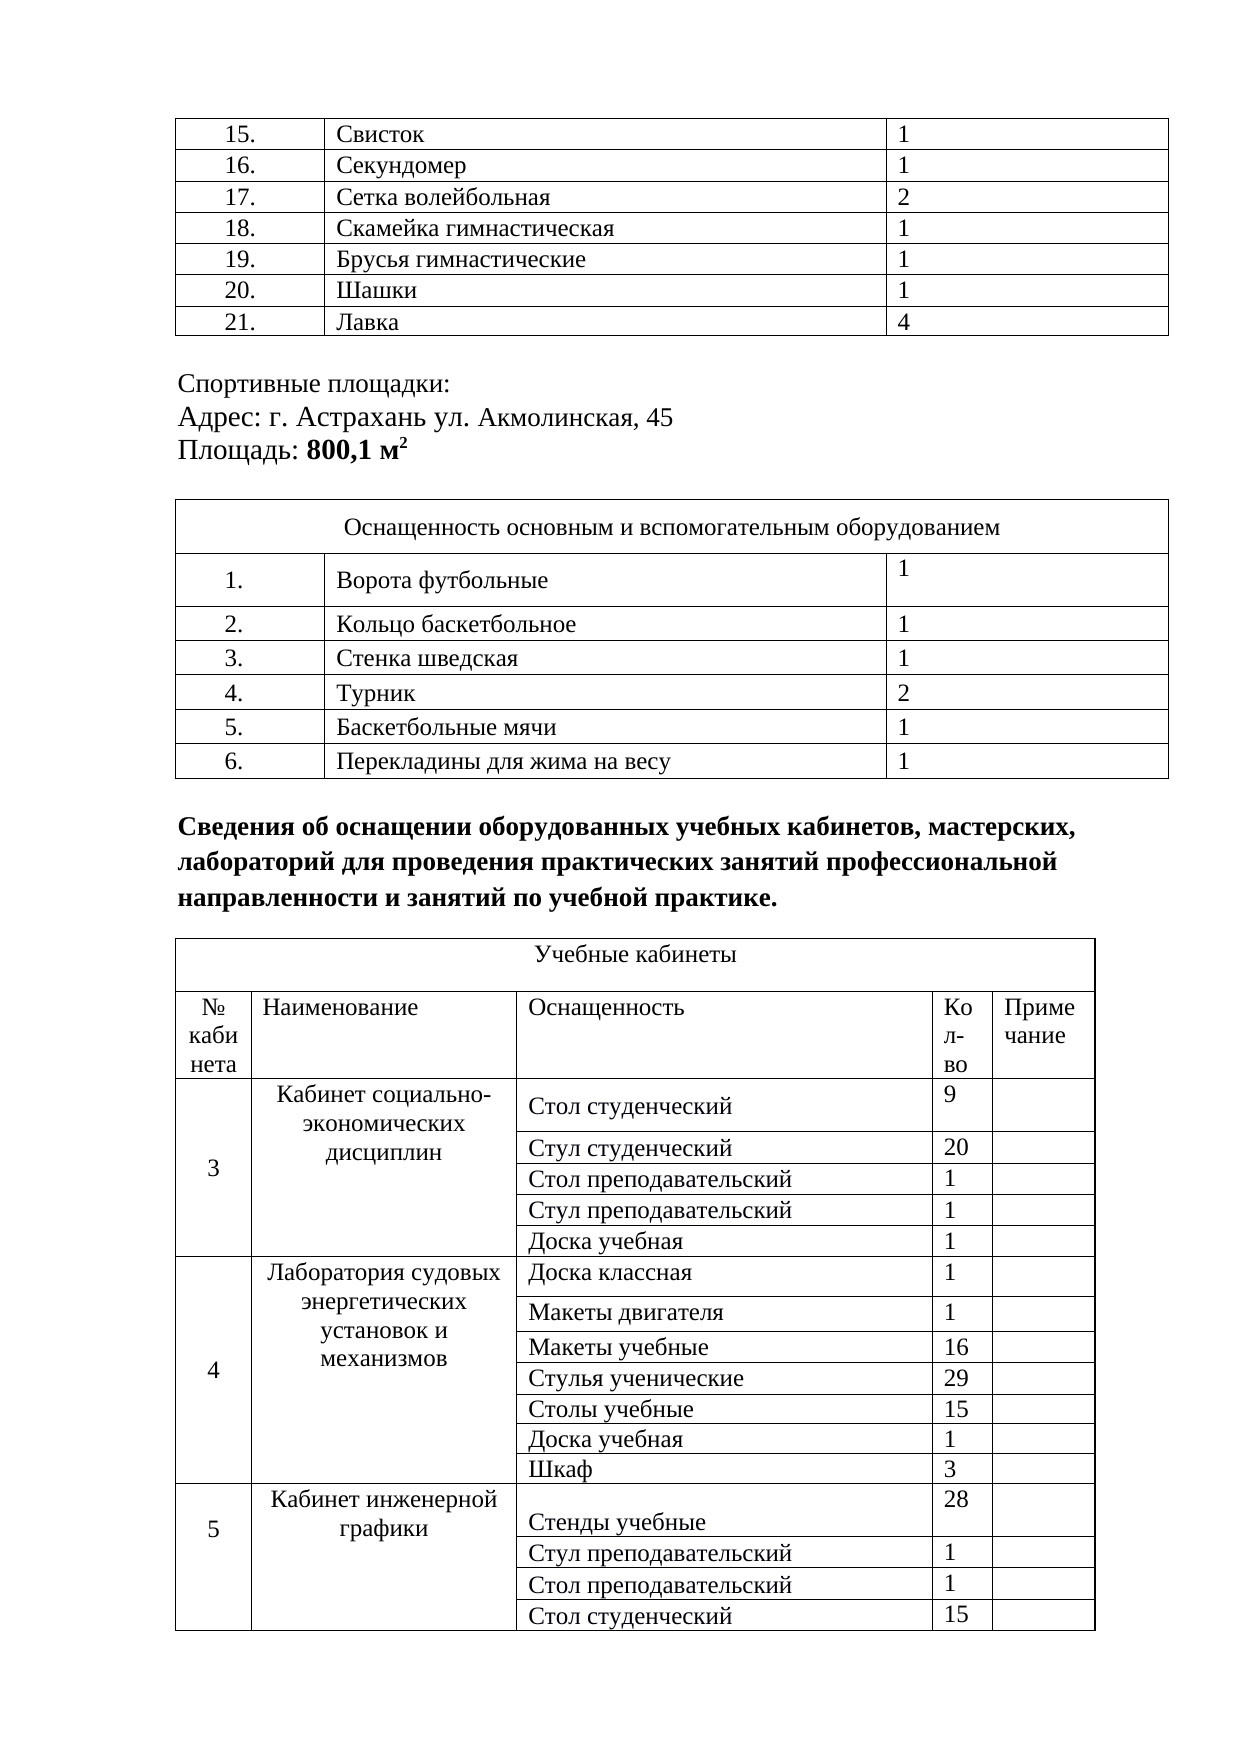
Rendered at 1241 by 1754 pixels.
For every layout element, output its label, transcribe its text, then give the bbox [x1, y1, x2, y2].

table_cell Стул студенческий [517, 1132, 932, 1162]
table_cell Макеты двигателя [517, 1297, 932, 1331]
table_cell 1 [933, 1424, 992, 1453]
table_cell [993, 1537, 1094, 1567]
table_cell 15 [933, 1395, 992, 1423]
table_cell Примечание [993, 992, 1094, 1078]
table_header Учебные кабинеты [176, 939, 1094, 991]
text Сведения об оснащении оборудованных учебных кабинетов, мастерских, лабораторий для проведения практических занятий профессиональной направленности и занятий по учебной практике. [177, 810, 1152, 912]
table_cell [176, 275, 324, 306]
table_cell Стол преподавательский [517, 1568, 932, 1598]
table_cell [993, 1195, 1094, 1225]
table_cell 1 [887, 641, 1168, 674]
table_cell 5 [176, 1484, 251, 1630]
table_cell Стенка шведская [325, 641, 886, 674]
table_cell Наименование [252, 992, 516, 1078]
table_cell Кабинет социально- экономических дисциплин [252, 1079, 516, 1256]
table_cell [993, 1079, 1094, 1131]
table_cell 2 [887, 182, 1168, 212]
table_cell [176, 244, 324, 274]
table_cell Кол-во [933, 992, 992, 1078]
table_cell [993, 1363, 1094, 1393]
table_cell 1 [887, 744, 1168, 777]
table_cell Столы учебные [517, 1395, 932, 1423]
table_cell [993, 1454, 1094, 1483]
table_cell Лаборатория судовых энергетических установок и механизмов [252, 1257, 516, 1483]
table_cell [993, 1297, 1094, 1331]
table_cell 1 [933, 1537, 992, 1567]
table_cell Стол преподавательский [517, 1164, 932, 1194]
table_cell Стол студенческий [517, 1600, 932, 1630]
table_cell 1 [887, 213, 1168, 243]
table_cell [993, 1424, 1094, 1453]
table_cell [993, 1395, 1094, 1423]
table_cell Лавка [325, 307, 886, 335]
table_cell [176, 744, 324, 777]
table_cell 9 [933, 1079, 992, 1131]
table_cell [176, 213, 324, 243]
table_cell [176, 607, 324, 640]
table_cell Доска классная [517, 1257, 932, 1296]
table_cell 4 [176, 1257, 251, 1483]
table_cell 1 [933, 1226, 992, 1256]
table_cell Шашки [325, 275, 886, 306]
table_cell 1 [933, 1297, 992, 1331]
table_cell 1 [933, 1257, 992, 1296]
table_cell Стул преподавательский [517, 1195, 932, 1225]
text Адрес: г. Астрахань ул. Акмолинская, 45 [177, 399, 1152, 432]
table_cell Стол студенческий [517, 1079, 932, 1131]
table_cell Свисток [325, 119, 886, 149]
text Спортивные площадки: [177, 368, 1152, 399]
table_cell 3 [176, 1079, 251, 1256]
table_cell 4 [887, 307, 1168, 335]
table_cell [176, 307, 324, 335]
table_cell Скамейка гимнастическая [325, 213, 886, 243]
table_cell Стенды учебные [517, 1484, 932, 1536]
table_cell Баскетбольные мячи [325, 710, 886, 743]
table_cell 3 [933, 1454, 992, 1483]
table_cell Ворота футбольные [325, 554, 886, 606]
table_cell [993, 1600, 1094, 1630]
table_cell Кабинет инженерной графики [252, 1484, 516, 1630]
table_cell [176, 554, 324, 606]
table_cell 1 [887, 275, 1168, 306]
table_cell Брусья гимнастические [325, 244, 886, 274]
table_cell 29 [933, 1363, 992, 1393]
table_cell [176, 710, 324, 743]
table_cell 1 [933, 1195, 992, 1225]
text Площадь: 800,1 м2 [177, 432, 1152, 466]
table_cell Секундомер [325, 150, 886, 181]
table_cell Стулья ученические [517, 1363, 932, 1393]
table_cell [993, 1332, 1094, 1362]
table_cell 15 [933, 1600, 992, 1630]
table_cell 16 [933, 1332, 992, 1362]
table_header Оснащенность основным и вспомогательным оборудованием [176, 500, 1168, 552]
table_cell 1 [887, 150, 1168, 181]
table_cell [176, 150, 324, 181]
table_cell 1 [887, 710, 1168, 743]
table_cell Макеты учебные [517, 1332, 932, 1362]
table_cell 1 [887, 607, 1168, 640]
table_cell [176, 119, 324, 149]
table_cell Доска учебная [517, 1226, 932, 1256]
table_cell [176, 641, 324, 674]
table_cell [993, 1132, 1094, 1162]
table_cell 1 [933, 1164, 992, 1194]
table_cell [993, 1164, 1094, 1194]
table_cell Стул преподавательский [517, 1537, 932, 1567]
table_cell 1 [933, 1568, 992, 1598]
table_cell [993, 1226, 1094, 1256]
table_cell № кабинета [176, 992, 251, 1078]
table_cell 1 [887, 244, 1168, 274]
table_cell Турник [325, 675, 886, 709]
table_cell Кольцо баскетбольное [325, 607, 886, 640]
table_cell [993, 1257, 1094, 1296]
table_cell 20 [933, 1132, 992, 1162]
table_cell 28 [933, 1484, 992, 1536]
table_cell Перекладины для жима на весу [325, 744, 886, 777]
table_cell 1 [887, 119, 1168, 149]
table_cell Сетка волейбольная [325, 182, 886, 212]
table_cell Оснащенность [517, 992, 932, 1078]
table_cell [993, 1568, 1094, 1598]
table_cell [176, 182, 324, 212]
table_cell [176, 675, 324, 709]
table_cell 2 [887, 675, 1168, 709]
table_cell 1 [887, 554, 1168, 606]
table_cell Доска учебная [517, 1424, 932, 1453]
table_cell Шкаф [517, 1454, 932, 1483]
table_cell [993, 1484, 1094, 1536]
